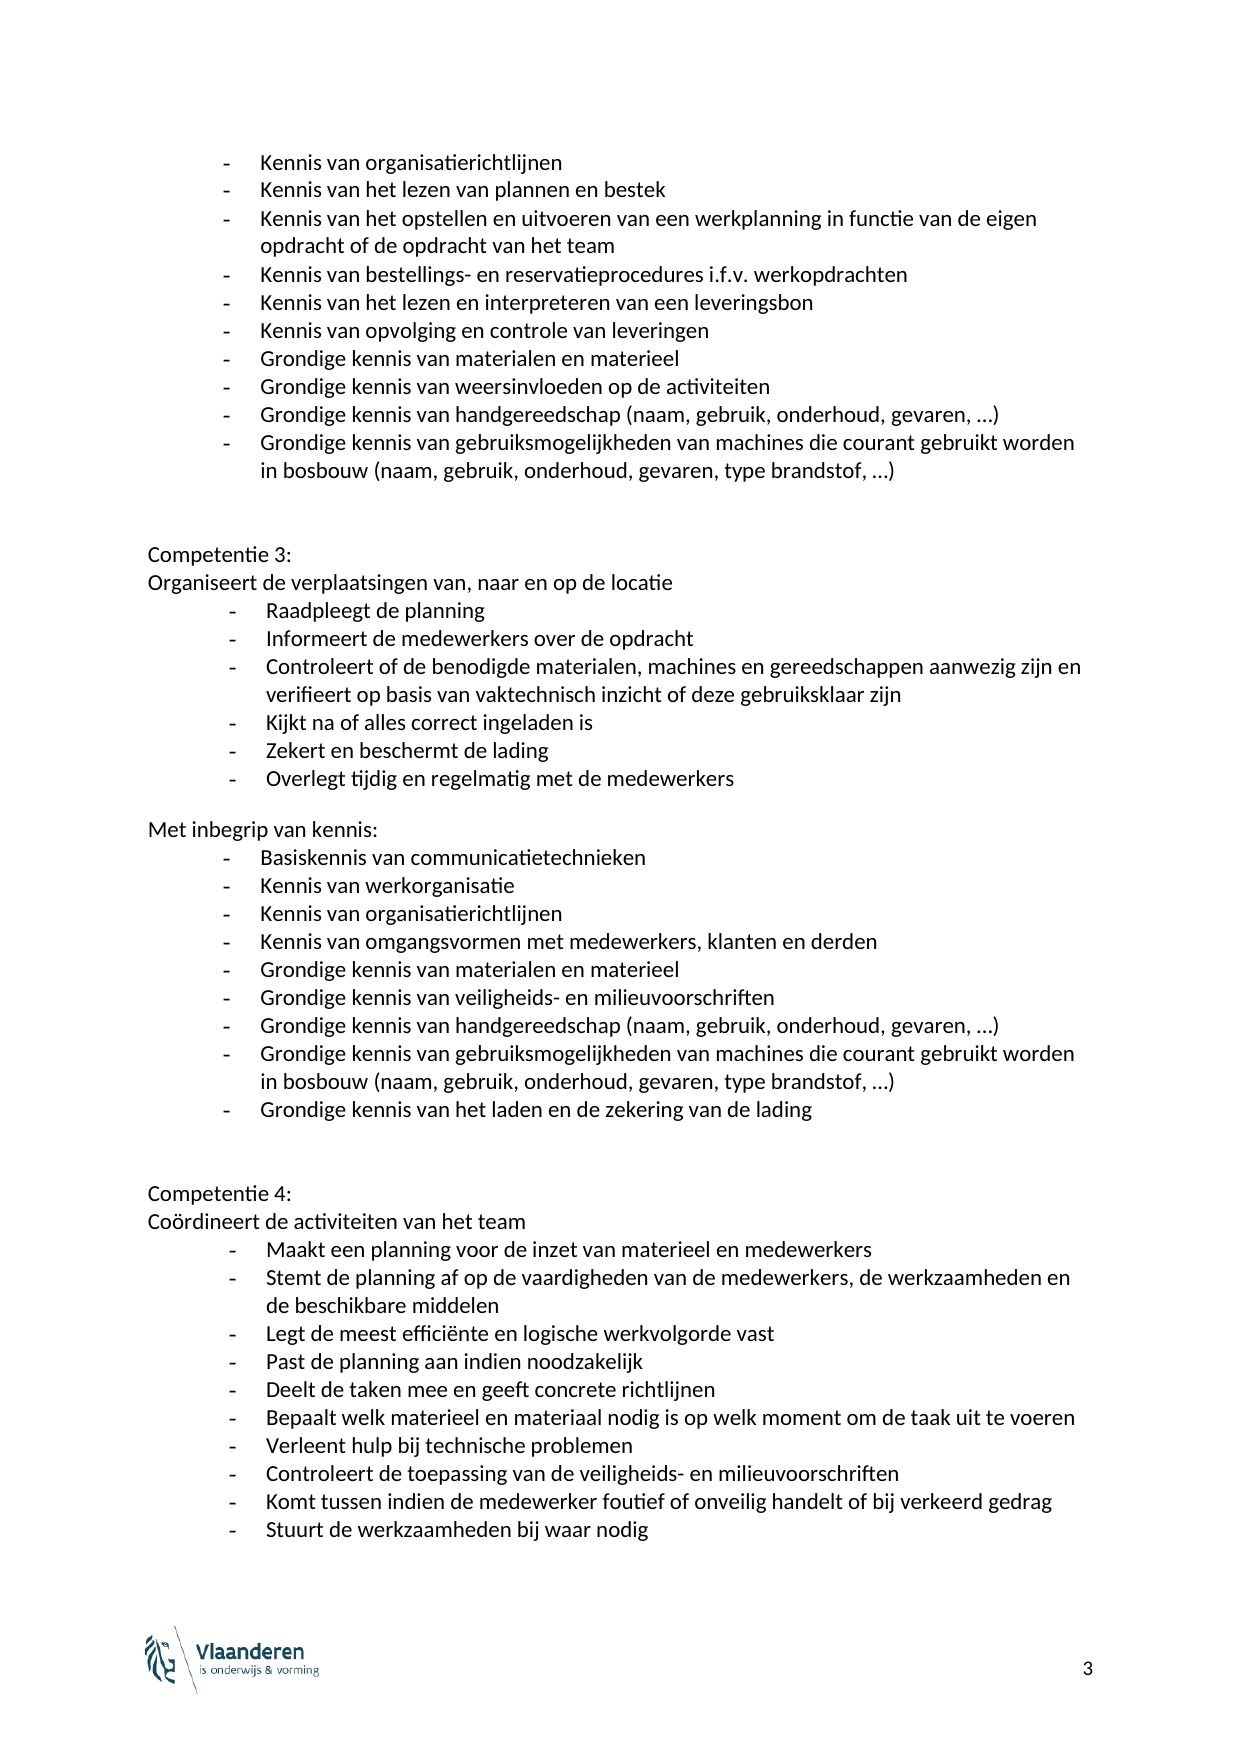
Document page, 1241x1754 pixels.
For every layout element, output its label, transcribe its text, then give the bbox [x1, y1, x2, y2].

list Komt tussen indien de medewerker foutief of onveilig handelt of bij verkeerd gedrag [228, 1487, 1093, 1516]
list Grondige kennis van gebruiksmogelijkheden van machines die courant gebruikt worden in bosbouw (naam, gebruik, onderhoud, gevaren, type brandstof, …) [223, 1039, 1093, 1095]
list Kennis van organisatierichtlijnen [223, 899, 1093, 927]
list Kennis van het opstellen en uitvoeren van een werkplanning in functie van de eigen opdracht of de opdracht van het team [223, 204, 1093, 260]
list Bepaalt welk materieel en materiaal nodig is op welk moment om de taak uit te voeren [228, 1403, 1093, 1431]
list Stemt de planning af op de vaardigheden van de medewerkers, de werkzaamheden en de beschikbare middelen [228, 1263, 1093, 1319]
list Grondige kennis van veiligheids- en milieuvoorschriften [223, 983, 1093, 1011]
list Kennis van het lezen van plannen en bestek [223, 176, 1093, 204]
list Kennis van bestellings- en reservatieprocedures i.f.v. werkopdrachten [223, 260, 1093, 288]
list Grondige kennis van gebruiksmogelijkheden van machines die courant gebruikt worden in bosbouw (naam, gebruik, onderhoud, gevaren, type brandstof, …) [223, 428, 1093, 484]
text Met inbegrip van kennis: [148, 815, 1093, 843]
list Raadpleegt de planning [228, 596, 1093, 624]
list Grondige kennis van weersinvloeden op de activiteiten [223, 372, 1093, 400]
list Zekert en beschermt de lading [228, 736, 1093, 764]
text Coördineert de activiteiten van het team [148, 1207, 1093, 1235]
list Kennis van werkorganisatie [223, 871, 1093, 899]
list Grondige kennis van materialen en materieel [223, 955, 1093, 983]
text Competentie 4: [148, 1179, 1093, 1207]
list Kennis van het lezen en interpreteren van een leveringsbon [223, 288, 1093, 316]
list Past de planning aan indien noodzakelijk [228, 1347, 1093, 1375]
picture [144, 1626, 327, 1694]
list Controleert de toepassing van de veiligheids- en milieuvoorschriften [228, 1459, 1093, 1487]
list Stuurt de werkzaamheden bij waar nodig [228, 1516, 1093, 1543]
list Grondige kennis van het laden en de zekering van de lading [223, 1095, 1093, 1123]
list Legt de meest efficiënte en logische werkvolgorde vast [228, 1319, 1093, 1347]
list Maakt een planning voor de inzet van materieel en medewerkers [228, 1235, 1093, 1263]
text Organiseert de verplaatsingen van, naar en op de locatie [148, 568, 1093, 596]
list Controleert of de benodigde materialen, machines en gereedschappen aanwezig zijn en verifieert op basis van vaktechnisch inzicht of deze gebruiksklaar zijn [228, 652, 1093, 708]
list Kennis van omgangsvormen met medewerkers, klanten en derden [223, 927, 1093, 955]
list Grondige kennis van handgereedschap (naam, gebruik, onderhoud, gevaren, …) [223, 1011, 1093, 1039]
list Kijkt na of alles correct ingeladen is [228, 708, 1093, 736]
list Grondige kennis van handgereedschap (naam, gebruik, onderhoud, gevaren, …) [223, 400, 1093, 428]
list Basiskennis van communicatietechnieken [223, 843, 1093, 871]
list Overlegt tijdig en regelmatig met de medewerkers [228, 764, 1093, 792]
list Verleent hulp bij technische problemen [228, 1431, 1093, 1459]
list Deelt de taken mee en geeft concrete richtlijnen [228, 1375, 1093, 1403]
list Grondige kennis van materialen en materieel [223, 344, 1093, 372]
list Kennis van opvolging en controle van leveringen [223, 316, 1093, 344]
text Competentie 3: [148, 540, 1093, 568]
list Informeert de medewerkers over de opdracht [228, 624, 1093, 652]
list Kennis van organisatierichtlijnen [223, 148, 1093, 176]
